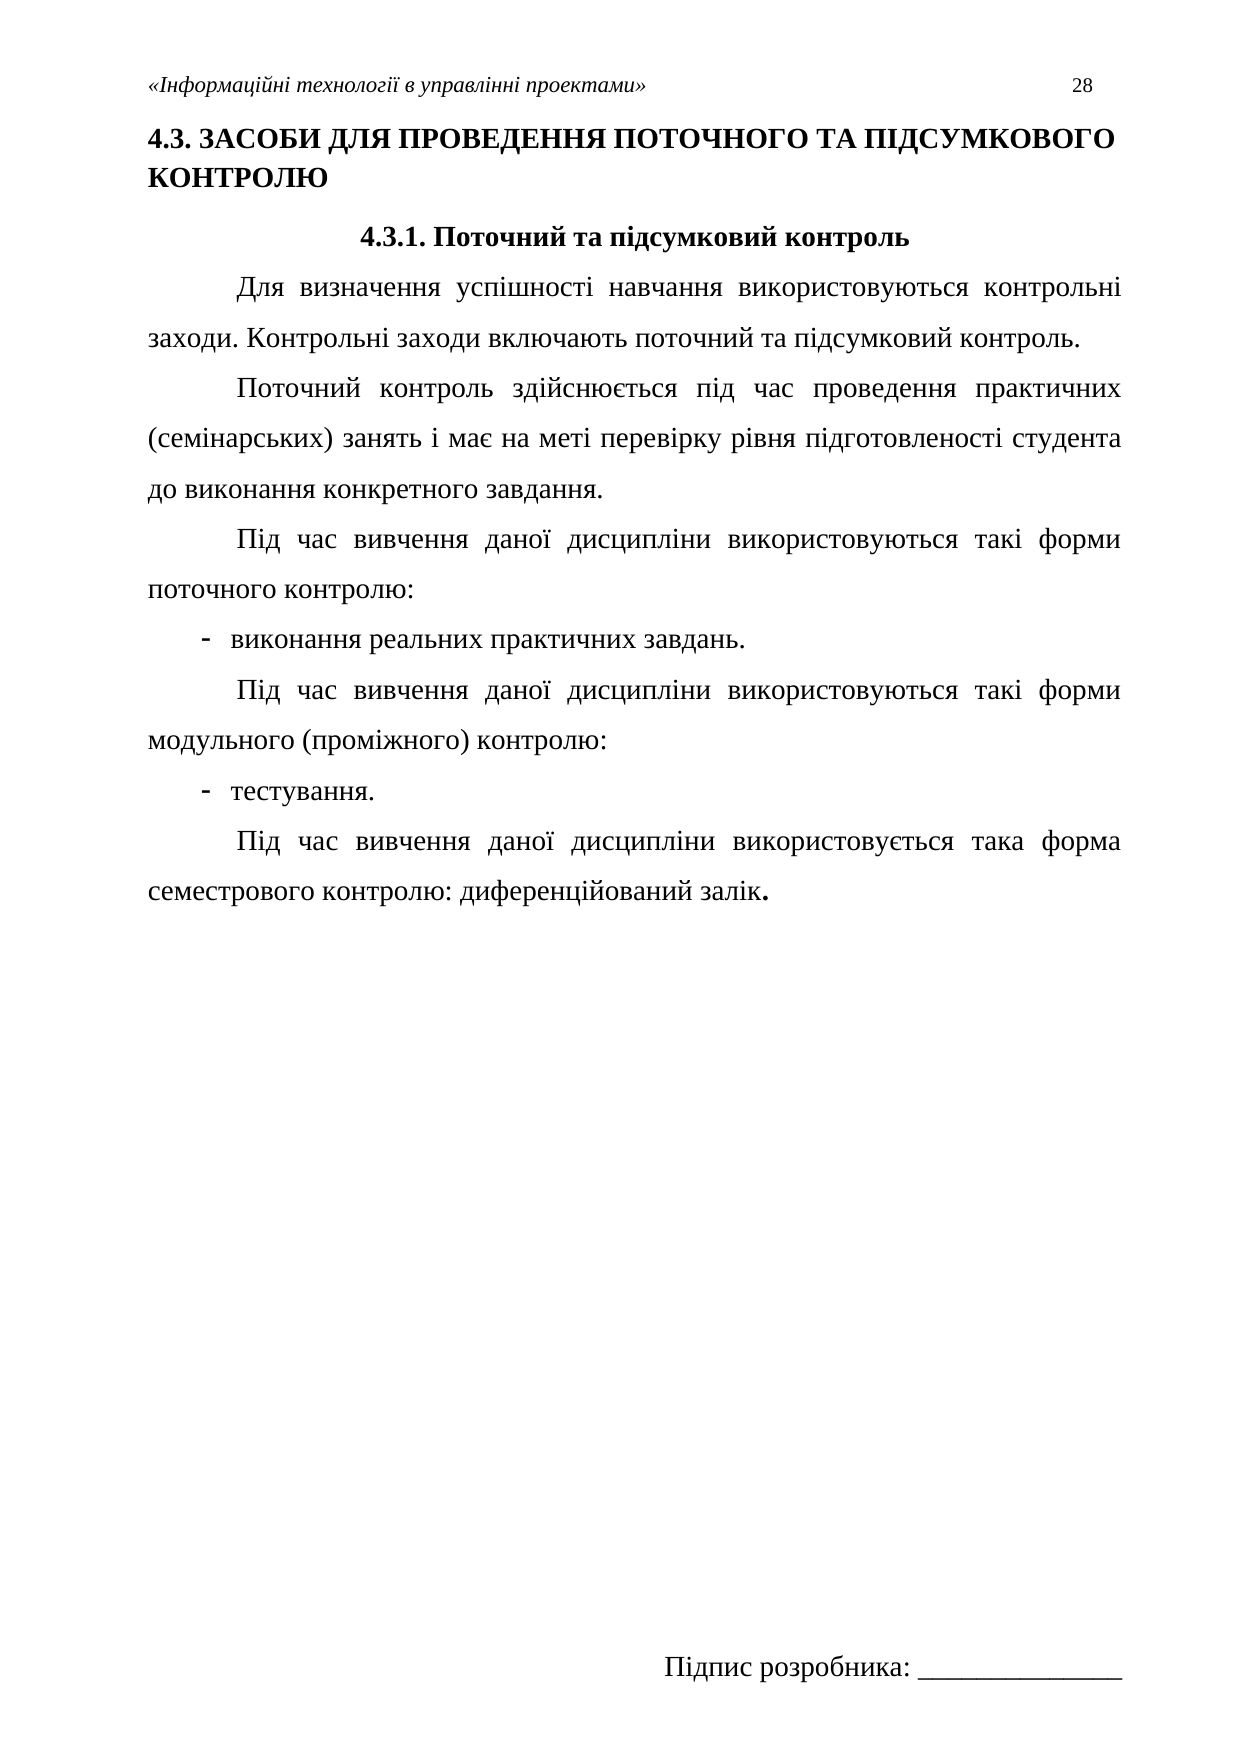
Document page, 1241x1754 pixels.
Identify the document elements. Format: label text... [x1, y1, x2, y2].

text Під час вивчення даної дисципліни використовується така форма семестрового контролю: диференційований залік. [148, 823, 1122, 907]
text Поточний контроль здійснюється під час проведення практичних (семінарських) занять і має на меті перевірку рівня підготовленості студента до виконання конкретного завдання. [148, 370, 1122, 504]
list тестування. [201, 773, 1122, 806]
list виконання реальних практичних завдань. [201, 622, 1122, 655]
text Для визначення успішності навчання використовуються контрольні заходи. Контрольні заходи включають поточний та підсумковий контроль. [148, 269, 1122, 353]
text Під час вивчення даної дисципліни використовуються такі форми модульного (проміжного) контролю: [148, 672, 1122, 756]
text Під час вивчення даної дисципліни використовуються такі форми поточного контролю: [148, 521, 1122, 605]
text 4.3. ЗАСОБИ ДЛЯ ПРОВЕДЕННЯ ПОТОЧНОГО ТА ПІДСУМКОВОГО КОНТРОЛЮ [148, 121, 1122, 193]
text 4.3.1. Поточний та підсумковий контроль [148, 219, 1122, 253]
